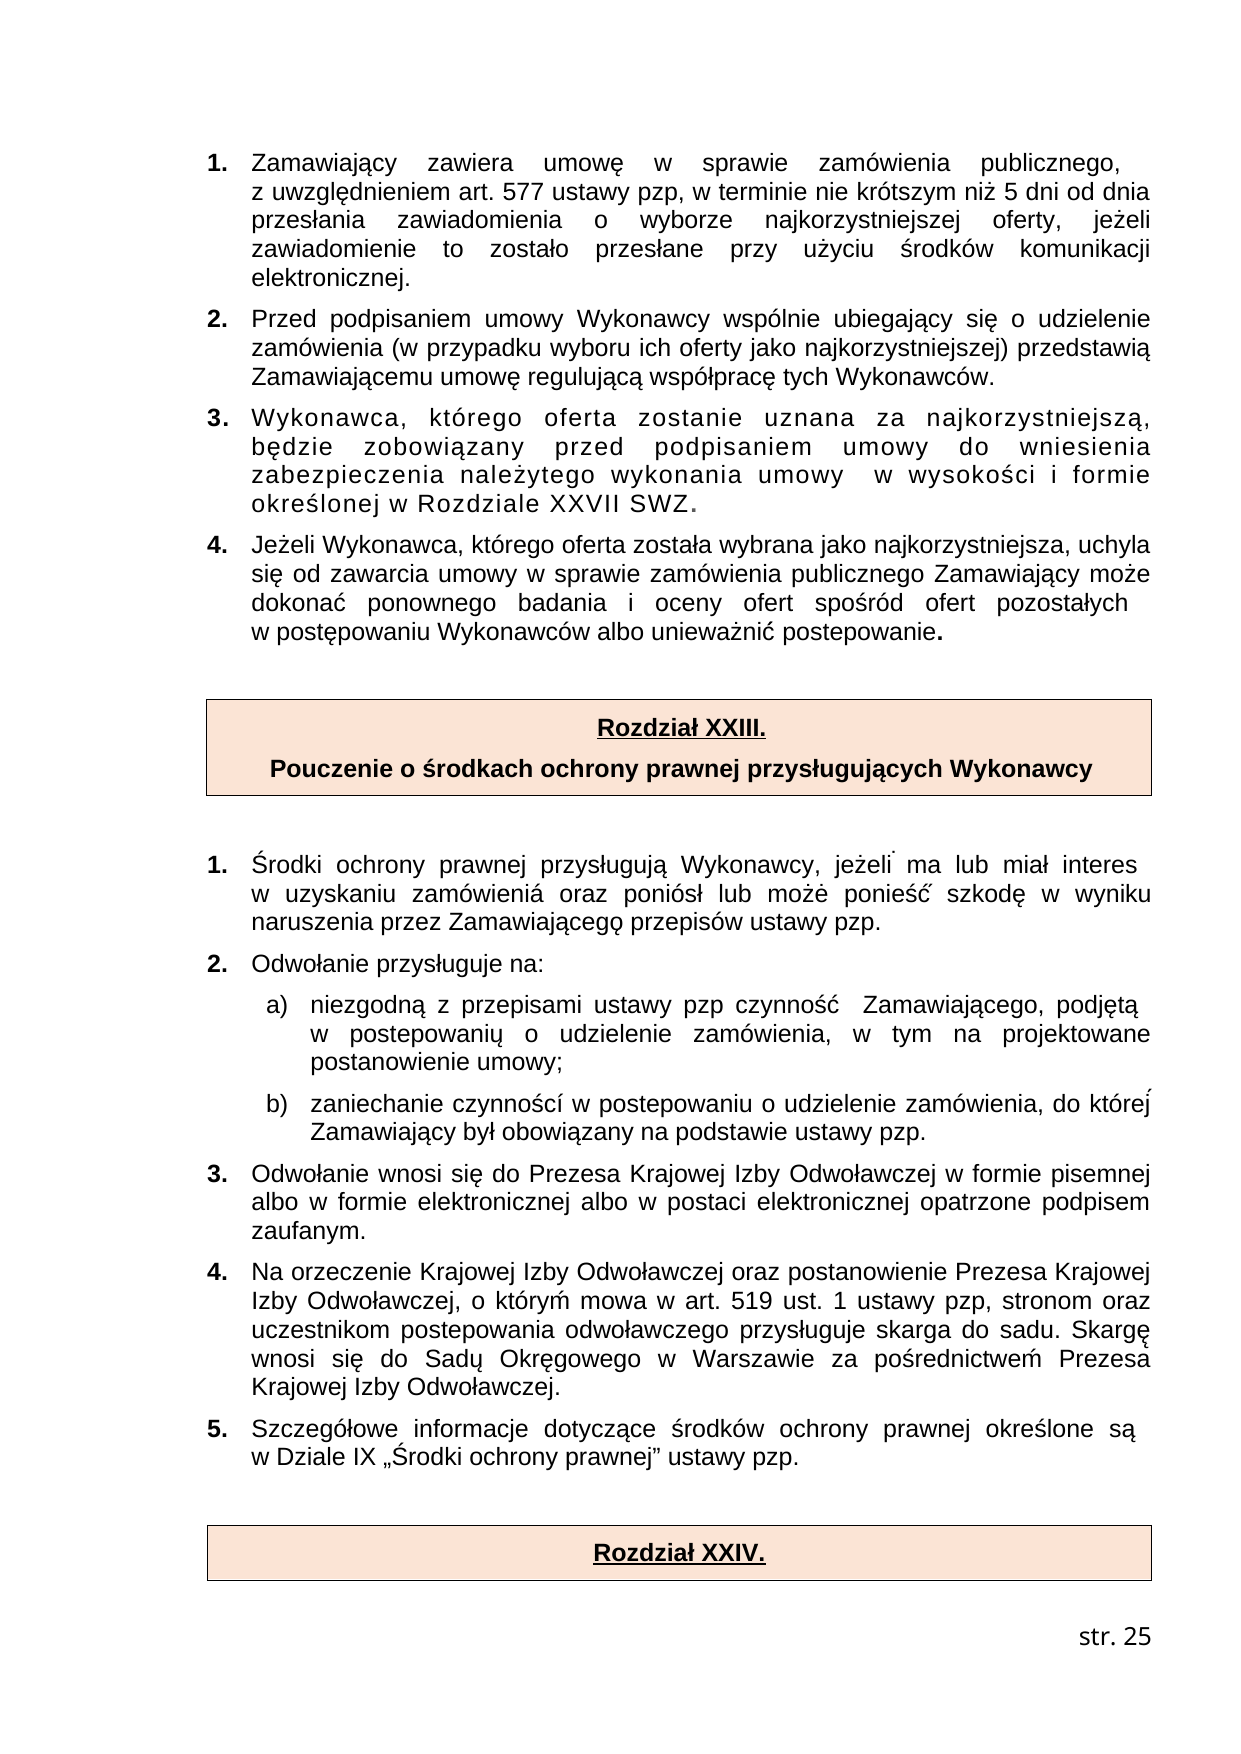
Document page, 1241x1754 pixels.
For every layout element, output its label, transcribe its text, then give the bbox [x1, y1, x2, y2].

list zaniechanie czynnoścí w postepowaniu o udzielenie zamówienia, do której́ Zamawiający był obowiązany na podstawie ustawy pzp. [266, 1088, 1152, 1146]
list Jeżeli Wykonawca, którego oferta została wybrana jako najkorzystniejsza, uchyla się od zawarcia umowy w sprawie zamówienia publicznego Zamawiający może dokonać ponownego badania i oceny ofert spośród ofert pozostałych w postępowaniu Wykonawców albo unieważnić́ postepowanie. [207, 530, 1152, 645]
subtitle Wykonawca, którego oferta zostanie uznana za najkorzystniejszą, będzie zobowiązany przed podpisaniem umowy do wniesienia zabezpieczenia należytego wykonania umowy w wysokości i formie określonej w Rozdziale XXVII SWZ. [207, 403, 1152, 518]
list Odwołanie przysługuje na: [207, 948, 1152, 977]
list Odwołanie wnosi się do Prezesa Krajowej Izby Odwoławczej w formie pisemnej albo w formie elektronicznej albo w postaci elektronicznej opatrzone podpisem zaufanym. [207, 1158, 1152, 1245]
list Środki ochrony prawnej przysługują Wykonawcy, jeżeli̇ ma lub miał interes w uzyskaniu zamówieniá oraz poniósł lub możė ponieść́ szkodę w wyniku naruszenia przez Zamawiającegǫ przepisów ustawy pzp. [207, 850, 1152, 936]
list niezgodną z przepisami ustawy pzp czynność Zamawiającego, podjętą w postepowanių o udzielenie zamówienia, w tym na projektowane postanowienie umowy; [266, 990, 1152, 1076]
table_header Rozdział XXIII. Pouczenie o środkach ochrony prawnej przysługujących Wykonawcy [207, 700, 1151, 795]
list Szczegółowe informacje dotyczące środków ochrony prawnej określone są w Dziale IX „Środki ochrony prawnej” ustawy pzp. [207, 1413, 1152, 1471]
list Na orzeczenie Krajowej Izby Odwoławczej oraz postanowienie Prezesa Krajowej Izby Odwoławczej, o któryḿ mowa w art. 519 ust. 1 ustawy pzp, stronom oraz uczestnikom postepowania odwoławczego przysługuje skarga do sadu. Skargę̨ wnosi się do Sadų Okręgowego w Warszawie za pośrednictweḿ Prezesa Krajowej Izby Odwoławczej. [207, 1257, 1152, 1401]
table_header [208, 1526, 1151, 1579]
title Zamawiający zawiera umowę w sprawie zamówienia publicznego, z uwzględnieniem art. 577 ustawy pzp, w terminie nie krótszym niż 5 dni od dnia przesłania zawiadomienia o wyborze najkorzystniejszej oferty, jeżeli zawiadomienie to zostało przesłane przy użyciu środków komunikacji elektronicznej. [207, 148, 1152, 291]
title Przed podpisaniem umowy Wykonawcy wspólnie ubiegający się o udzielenie zamówienia (w przypadku wyboru ich oferty jako najkorzystniejszej) przedstawią Zamawiającemu umowę regulującą współpracę tych Wykonawców. [207, 304, 1152, 390]
